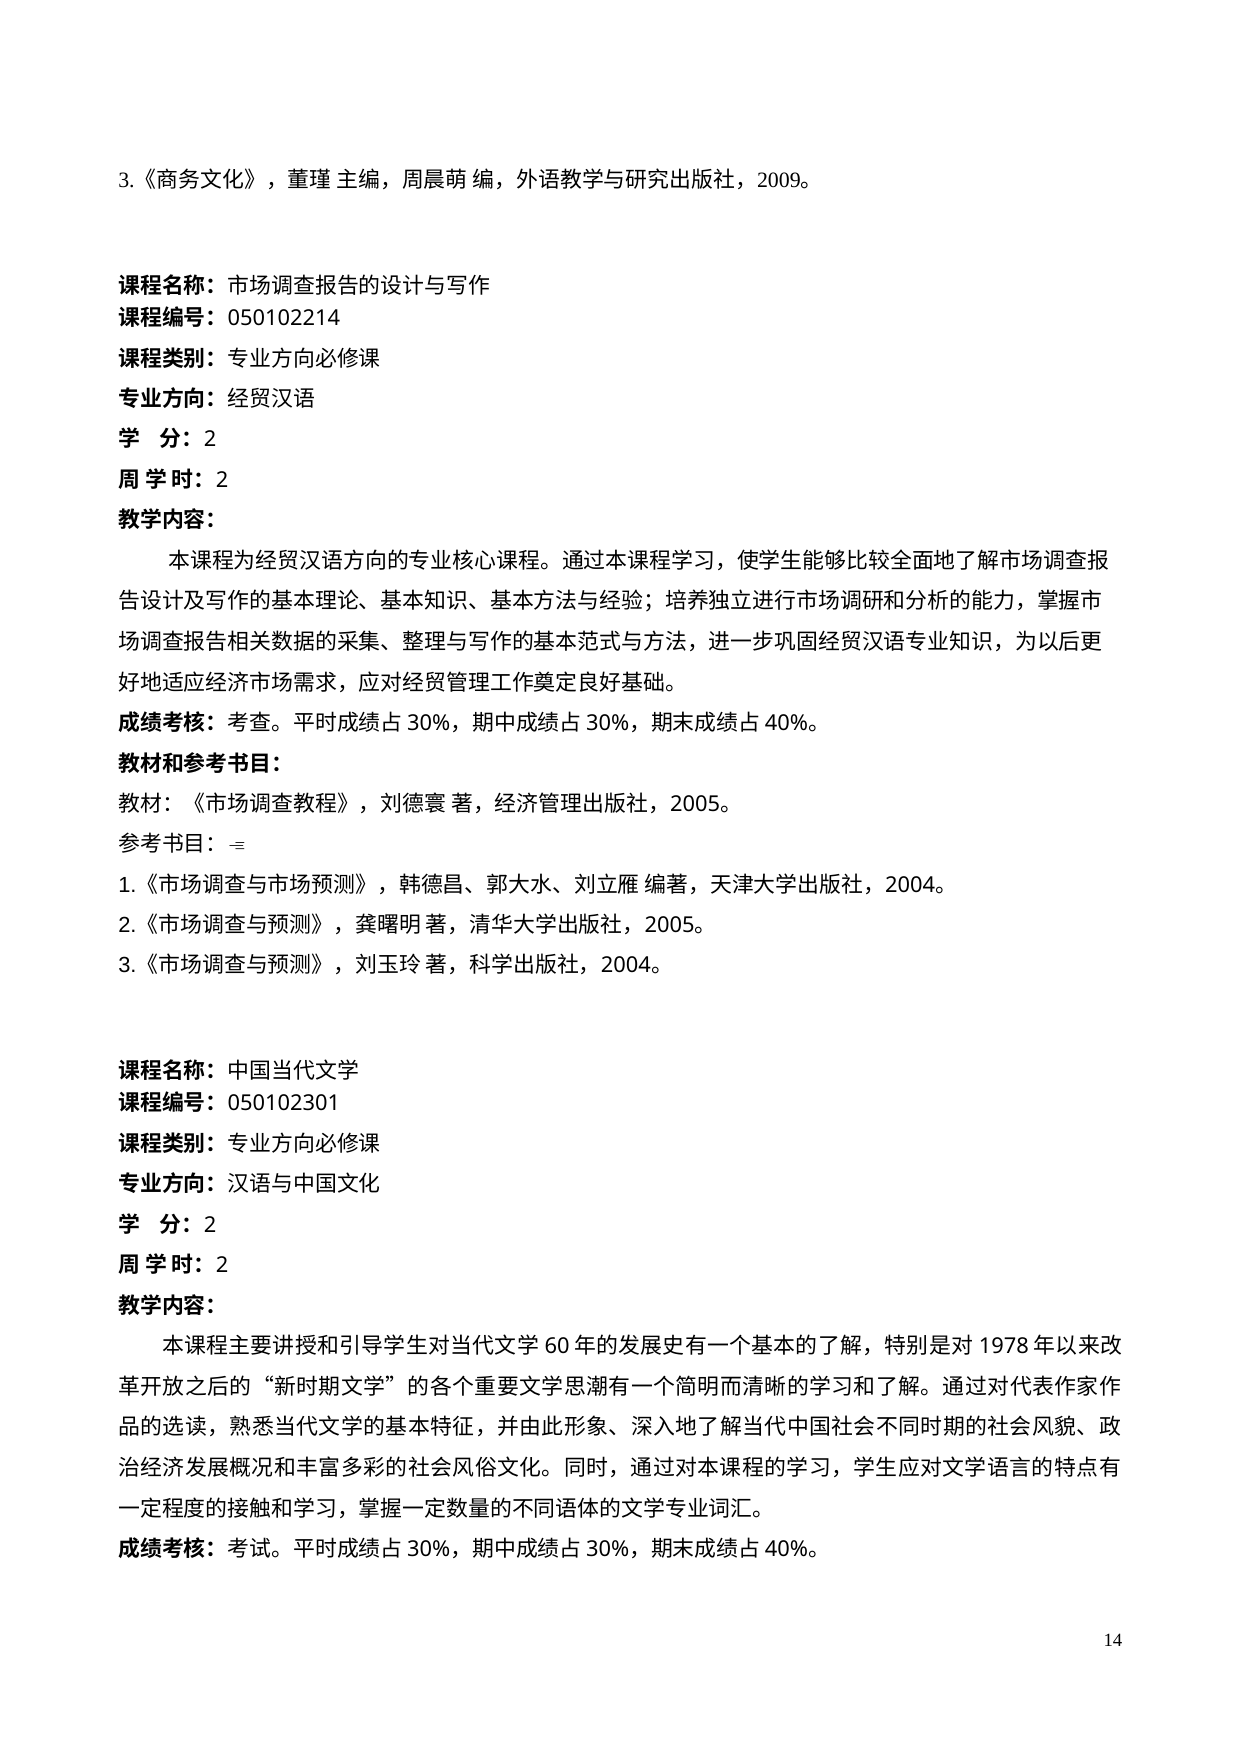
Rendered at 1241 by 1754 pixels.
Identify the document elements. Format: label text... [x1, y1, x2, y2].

text 3.《市场调查与预测》，刘玉玲 著，科学出版社，2004。 [118, 947, 1122, 980]
text 专业方向：汉语与中国文化 [118, 1166, 1122, 1198]
text 成绩考核：考试。平时成绩占30%，期中成绩占30%，期末成绩占40%。 [118, 1531, 1122, 1563]
text 参考书目： [118, 826, 1122, 858]
text 本课程为经贸汉语方向的专业核心课程。通过本课程学习，使学生能够比较全面地了解市场调查报告设计及写作的基本理论、基本知识、基本方法与经验；培养独立进行市场调研和分析的能力，掌握市场调查报告相关数据的采集、整理与写作的基本范式与方法，进一步巩固经贸汉语专业知识，为以后更好地适应经济市场需求，应对经贸管理工作奠定良好基础。 [118, 542, 1122, 697]
text 课程类别：专业方向必修课 [118, 1126, 1122, 1158]
text 专业方向：经贸汉语 [118, 381, 1122, 413]
text 3.《商务文化》，董瑾 主编，周晨萌 编，外语教学与研究出版社，2009。 [118, 162, 1122, 194]
text 周 学 时：2 [118, 462, 1122, 494]
text 本课程主要讲授和引导学生对当代文学60年的发展史有一个基本的了解，特别是对1978年以来改革开放之后的“新时期文学”的各个重要文学思潮有一个简明而清晰的学习和了解。通过对代表作家作品的选读，熟悉当代文学的基本特征，并由此形象、深入地了解当代中国社会不同时期的社会风貌、政治经济发展概况和丰富多彩的社会风俗文化。同时，通过对本课程的学习，学生应对文学语言的特点有一定程度的接触和学习，掌握一定数量的不同语体的文学专业词汇。 [118, 1328, 1122, 1523]
text 成绩考核：考查。平时成绩占30%，期中成绩占30%，期末成绩占40%。 [118, 705, 1122, 737]
text 周 学 时：2 [118, 1247, 1122, 1279]
text 课程编号：050102301 [118, 1085, 1122, 1118]
text 2.《市场调查与预测》，龚曙明 著，清华大学出版社，2005。 [118, 907, 1122, 939]
text 教学内容： [118, 1287, 1122, 1320]
text 学 分：2 [118, 421, 1122, 454]
text 课程名称：中国当代文学 [118, 1053, 1122, 1085]
text 教材：《市场调查教程》，刘德寰 著，经济管理出版社，2005。 [118, 786, 1122, 818]
text 教学内容： [118, 502, 1122, 534]
text 1.《市场调查与市场预测》，韩德昌、郭大水、刘立雁 编著，天津大学出版社，2004。 [118, 866, 1122, 899]
text 课程类别：专业方向必修课 [118, 340, 1122, 373]
text 教材和参考书目： [118, 745, 1122, 778]
text 课程编号：050102214 [118, 300, 1122, 332]
text 学 分：2 [118, 1206, 1122, 1239]
text 课程名称：市场调查报告的设计与写作 [118, 267, 1122, 300]
